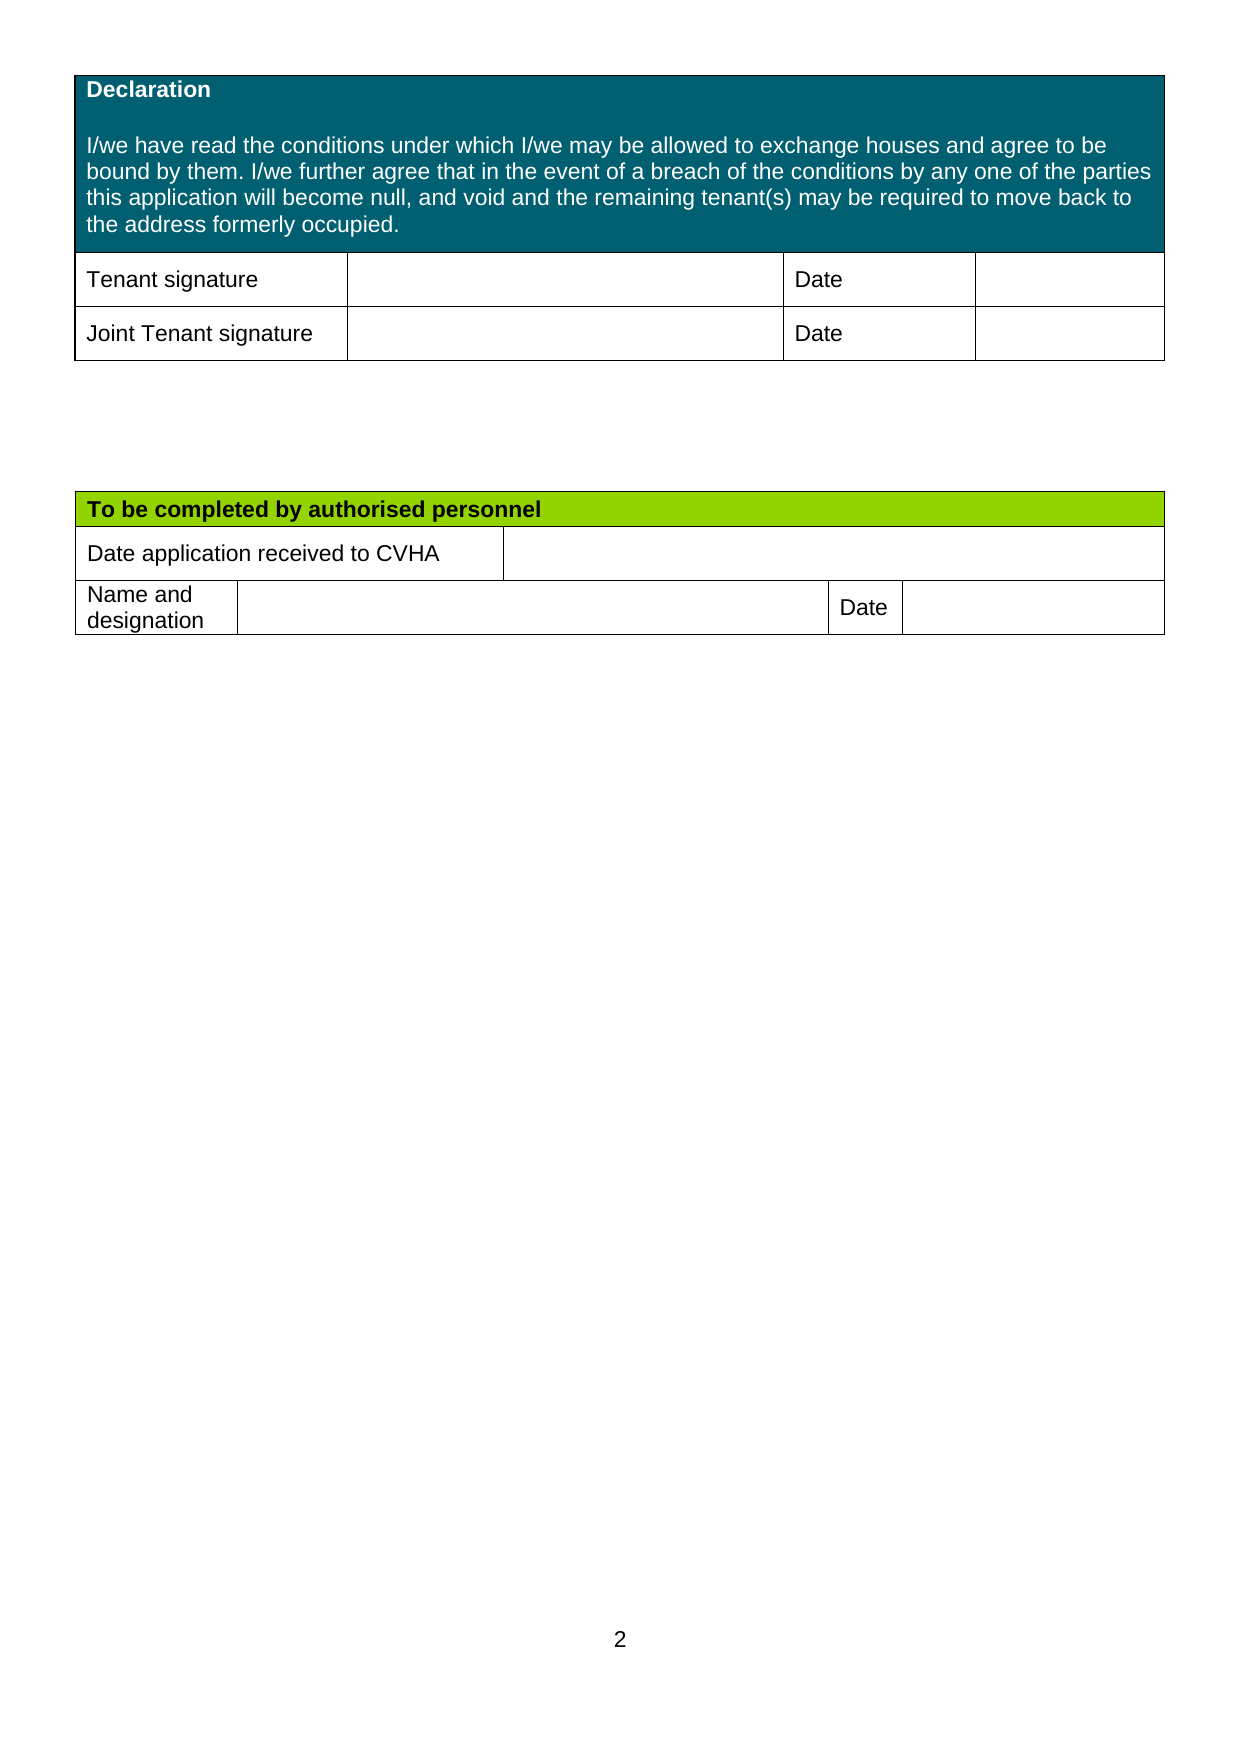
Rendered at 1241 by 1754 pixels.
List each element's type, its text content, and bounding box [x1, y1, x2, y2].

table_header Declaration I/we have read the conditions under which I/we may be allowed to exchange houses and agree to be bound by them. I/we further agree that in the event of a breach of the conditions by any one of the parties this application will become null, and void and the remaining tenant(s) may be required to move back to the address formerly occupied. [76, 76, 1164, 252]
table_cell [903, 581, 1164, 633]
table_cell Date [829, 581, 902, 633]
table_cell [238, 581, 828, 633]
table_cell [504, 527, 1164, 580]
table_cell Date application received to CVHA [76, 527, 503, 580]
table_cell [976, 307, 1164, 360]
table_cell [348, 253, 783, 306]
table_cell [348, 307, 783, 360]
table_cell Date [784, 253, 975, 306]
table_header To be completed by authorised personnel [76, 492, 1164, 526]
table_cell [976, 253, 1164, 306]
table_cell Joint Tenant signature [76, 307, 347, 360]
table_cell Tenant signature [76, 253, 347, 306]
table_cell Date [784, 307, 975, 360]
table_cell Name and designation [76, 581, 237, 633]
